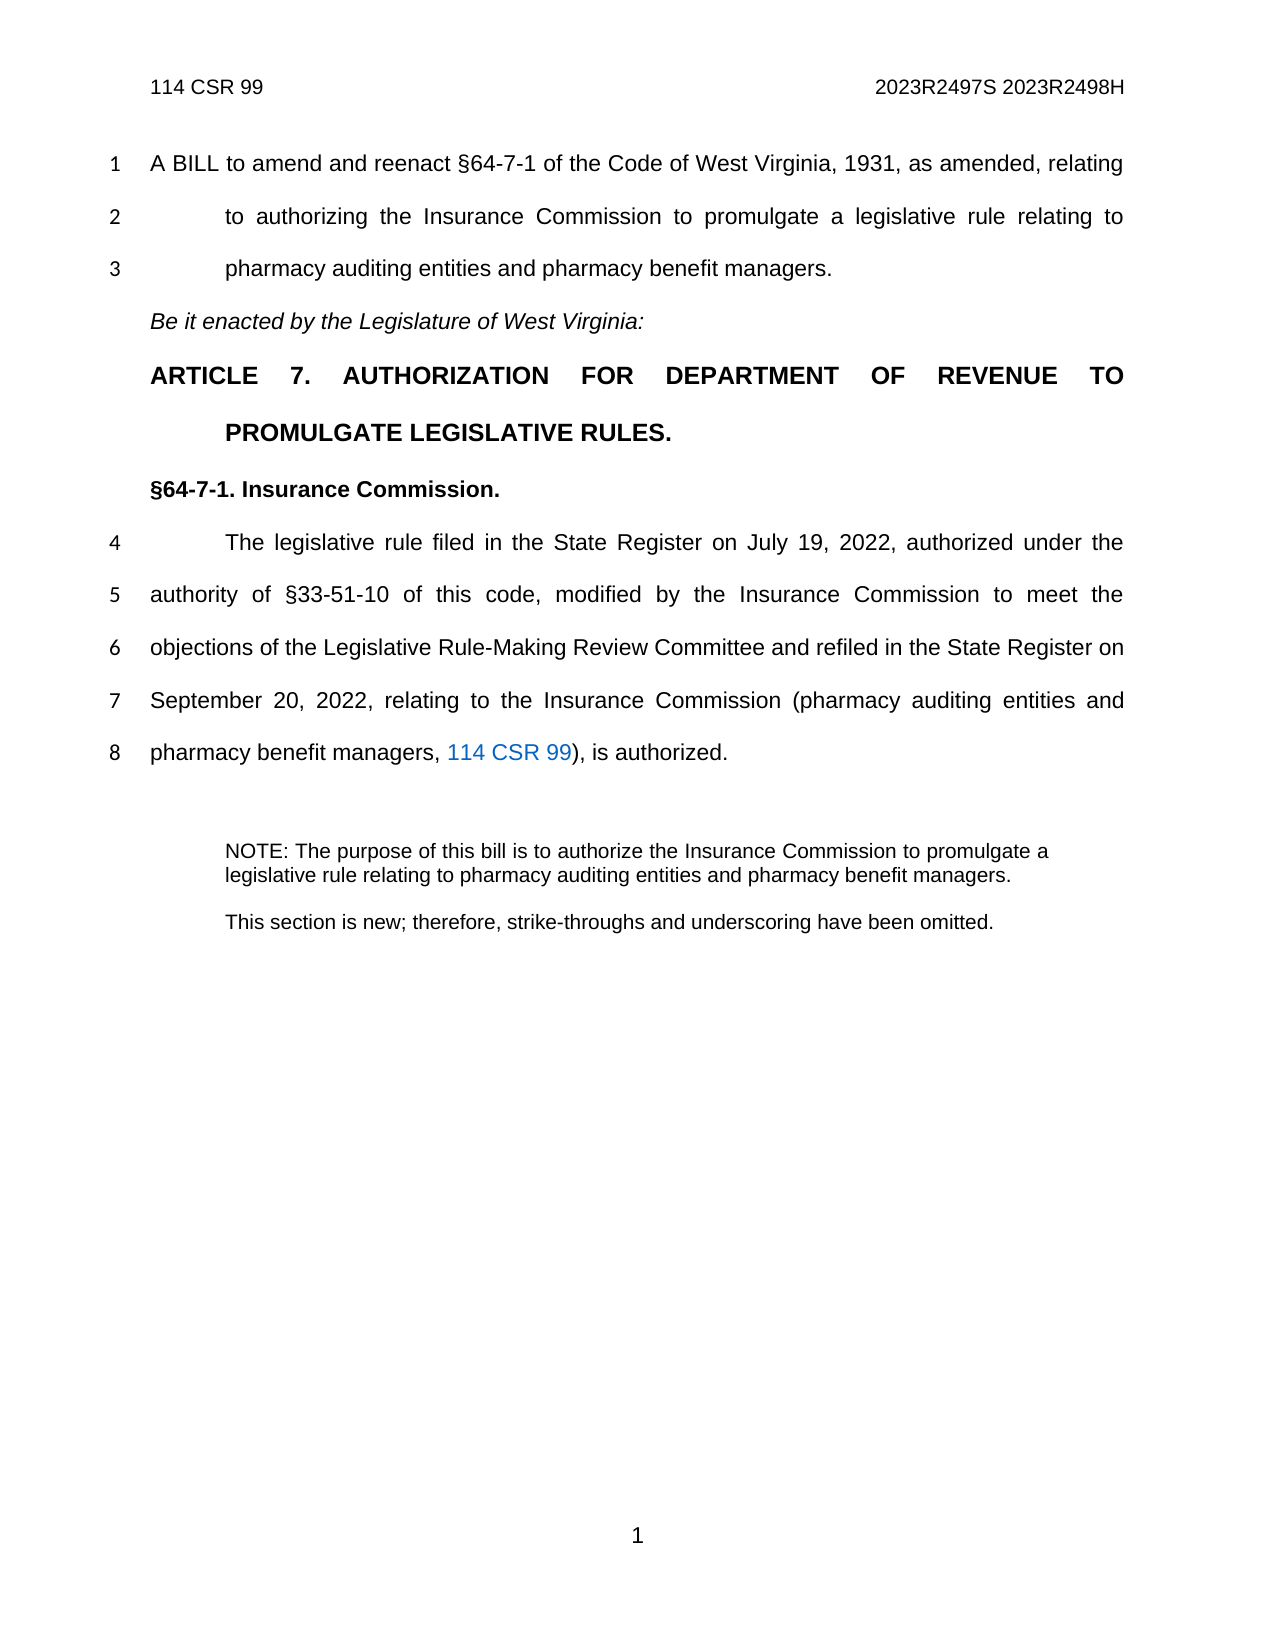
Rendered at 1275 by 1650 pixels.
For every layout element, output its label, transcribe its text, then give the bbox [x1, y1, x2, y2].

text This section is new; therefore, strike-throughs and underscoring have been omitted. [225, 910, 1050, 934]
text The legislative rule filed in the State Register on July 19, 2022, authorized under the authority of §33-51-10 of this code, modified by the Insurance Commission to meet the objections of the Legislative Rule-Making Review Committee and refiled in the State Register on September 20, 2022, relating to the Insurance Commission (pharmacy auditing entities and pharmacy benefit managers, 114 CSR 99), is authorized. [150, 528, 1125, 766]
subtitle ARTICLE 7. Authorization for Department of revenue to promulgate legislative rules. [150, 361, 1125, 447]
subtitle §64-7-1. Insurance Commission. [150, 476, 1125, 502]
text NOTE: The purpose of this bill is to authorize the Insurance Commission to promulgate a legislative rule relating to pharmacy auditing entities and pharmacy benefit managers. [225, 839, 1050, 887]
title A BILL to amend and reenact §64-7-1 of the Code of West Virginia, 1931, as amended, relating to authorizing the Insurance Commission to promulgate a legislative rule relating to pharmacy auditing entities and pharmacy benefit managers. [150, 150, 1125, 282]
text Be it enacted by the Legislature of West Virginia: [150, 308, 1125, 334]
